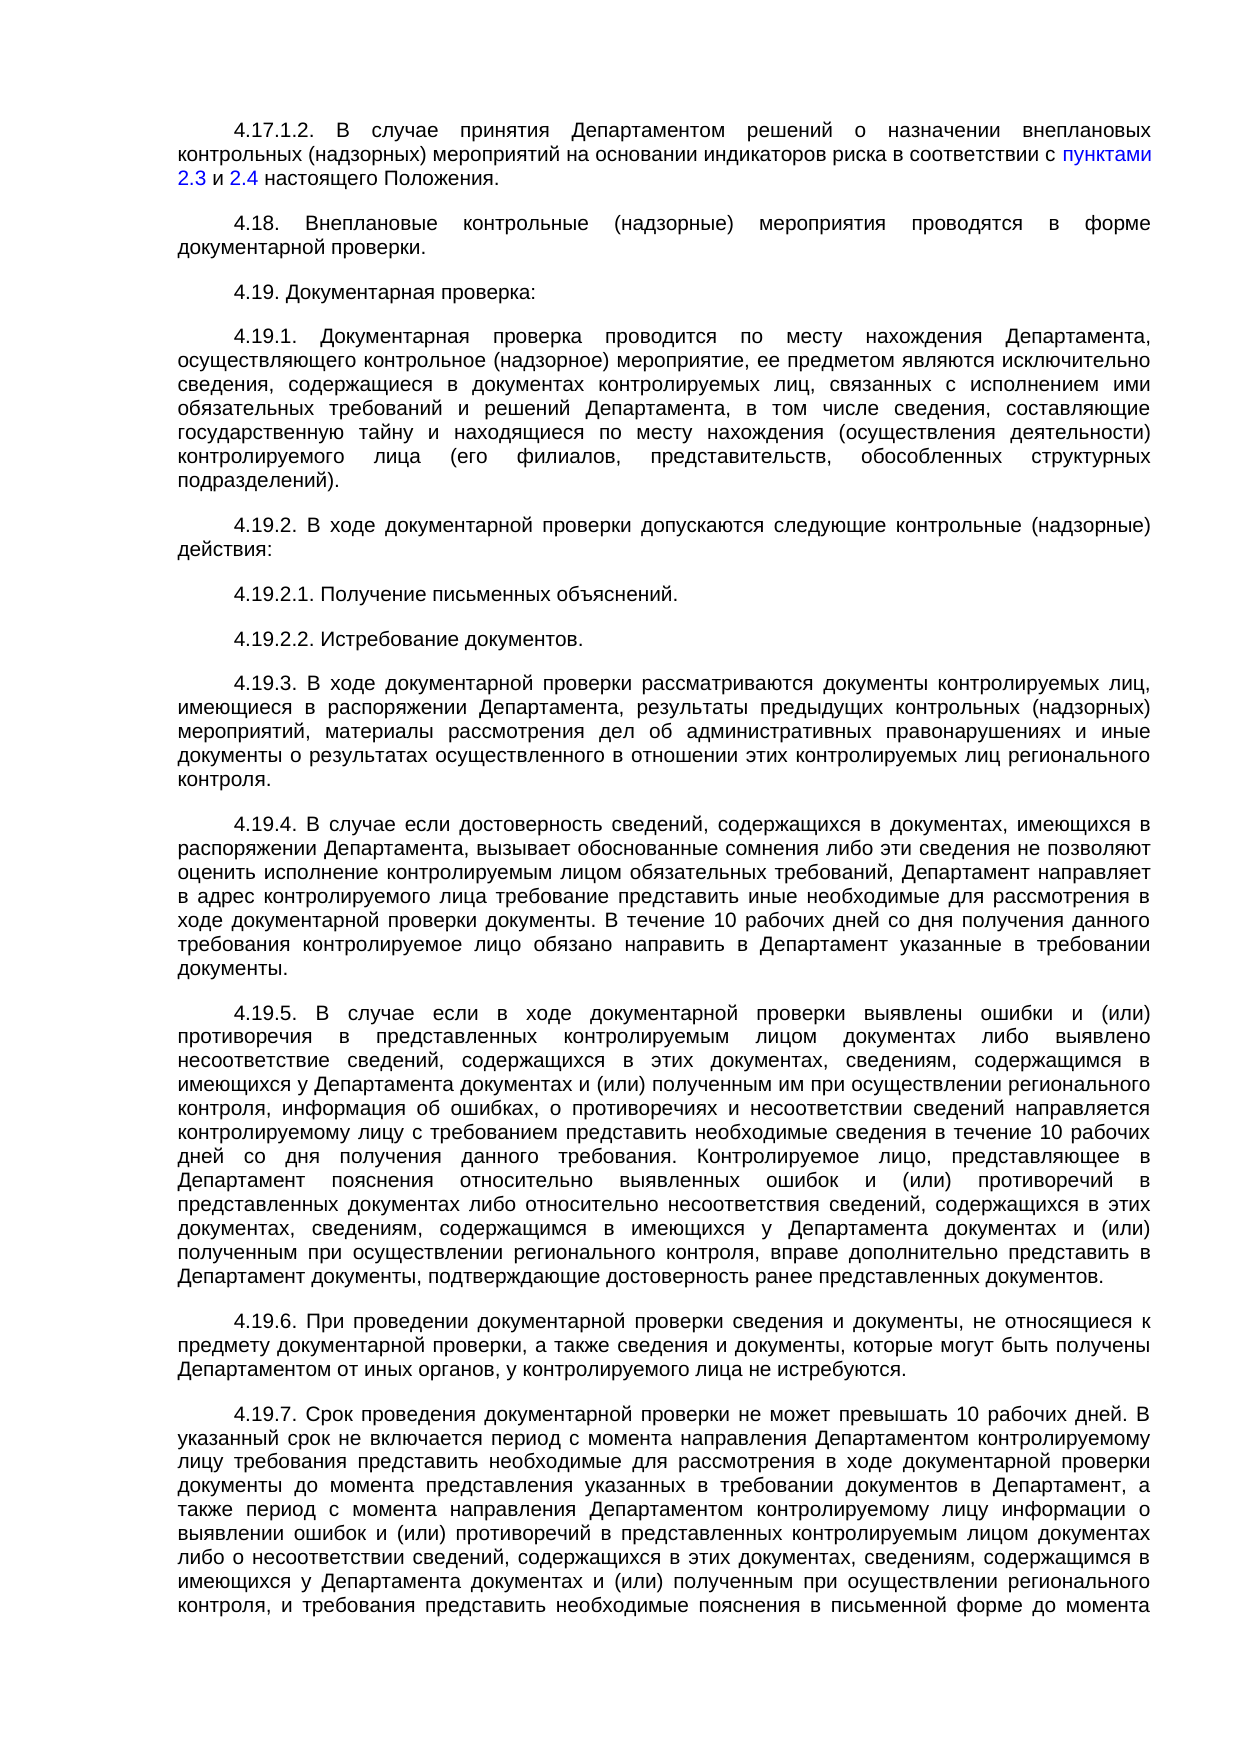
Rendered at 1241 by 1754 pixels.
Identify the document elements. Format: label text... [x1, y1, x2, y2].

text 4.19.4. В случае если достоверность сведений, содержащихся в документах, имеющихся в распоряжении Департамента, вызывает обоснованные сомнения либо эти сведения не позволяют оценить исполнение контролируемым лицом обязательных требований, Департамент направляет в адрес контролируемого лица требование представить иные необходимые для рассмотрения в ходе документарной проверки документы. В течение 10 рабочих дней со дня получения данного требования контролируемое лицо обязано направить в Департамент указанные в требовании документы. [177, 812, 1152, 979]
text 4.19.5. В случае если в ходе документарной проверки выявлены ошибки и (или) противоречия в представленных контролируемым лицом документах либо выявлено несоответствие сведений, содержащихся в этих документах, сведениям, содержащимся в имеющихся у Департамента документах и (или) полученным им при осуществлении регионального контроля, информация об ошибках, о противоречиях и несоответствии сведений направляется контролируемому лицу с требованием представить необходимые сведения в течение 10 рабочих дней со дня получения данного требования. Контролируемое лицо, представляющее в Департамент пояснения относительно выявленных ошибок и (или) противоречий в представленных документах либо относительно несоответствия сведений, содержащихся в этих документах, сведениям, содержащимся в имеющихся у Департамента документах и (или) полученным при осуществлении регионального контроля, вправе дополнительно представить в Департамент документы, подтверждающие достоверность ранее представленных документов. [177, 1000, 1152, 1288]
text 4.19.2. В ходе документарной проверки допускаются следующие контрольные (надзорные) действия: [177, 513, 1152, 561]
text 4.19.3. В ходе документарной проверки рассматриваются документы контролируемых лиц, имеющиеся в распоряжении Департамента, результаты предыдущих контрольных (надзорных) мероприятий, материалы рассмотрения дел об административных правонарушениях и иные документы о результатах осуществленного в отношении этих контролируемых лиц регионального контроля. [177, 671, 1152, 791]
text 4.19.2.2. Истребование документов. [177, 626, 1152, 650]
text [177, 1401, 1152, 1617]
text 4.19.1. Документарная проверка проводится по месту нахождения Департамента, осуществляющего контрольное (надзорное) мероприятие, ее предметом являются исключительно сведения, содержащиеся в документах контролируемых лиц, связанных с исполнением ими обязательных требований и решений Департамента, в том числе сведения, составляющие государственную тайну и находящиеся по месту нахождения (осуществления деятельности) контролируемого лица (его филиалов, представительств, обособленных структурных подразделений). [177, 324, 1152, 492]
text 4.17.1.2. В случае принятия Департаментом решений о назначении внеплановых контрольных (надзорных) мероприятий на основании индикаторов риска в соответствии с пунктами 2.3 и 2.4 настоящего Положения. [177, 118, 1152, 190]
text 4.19.2.1. Получение письменных объяснений. [177, 582, 1152, 606]
text 4.19. Документарная проверка: [177, 279, 1152, 303]
text 4.19.6. При проведении документарной проверки сведения и документы, не относящиеся к предмету документарной проверки, а также сведения и документы, которые могут быть получены Департаментом от иных органов, у контролируемого лица не истребуются. [177, 1309, 1152, 1381]
text 4.18. Внеплановые контрольные (надзорные) мероприятия проводятся в форме документарной проверки. [177, 211, 1152, 259]
